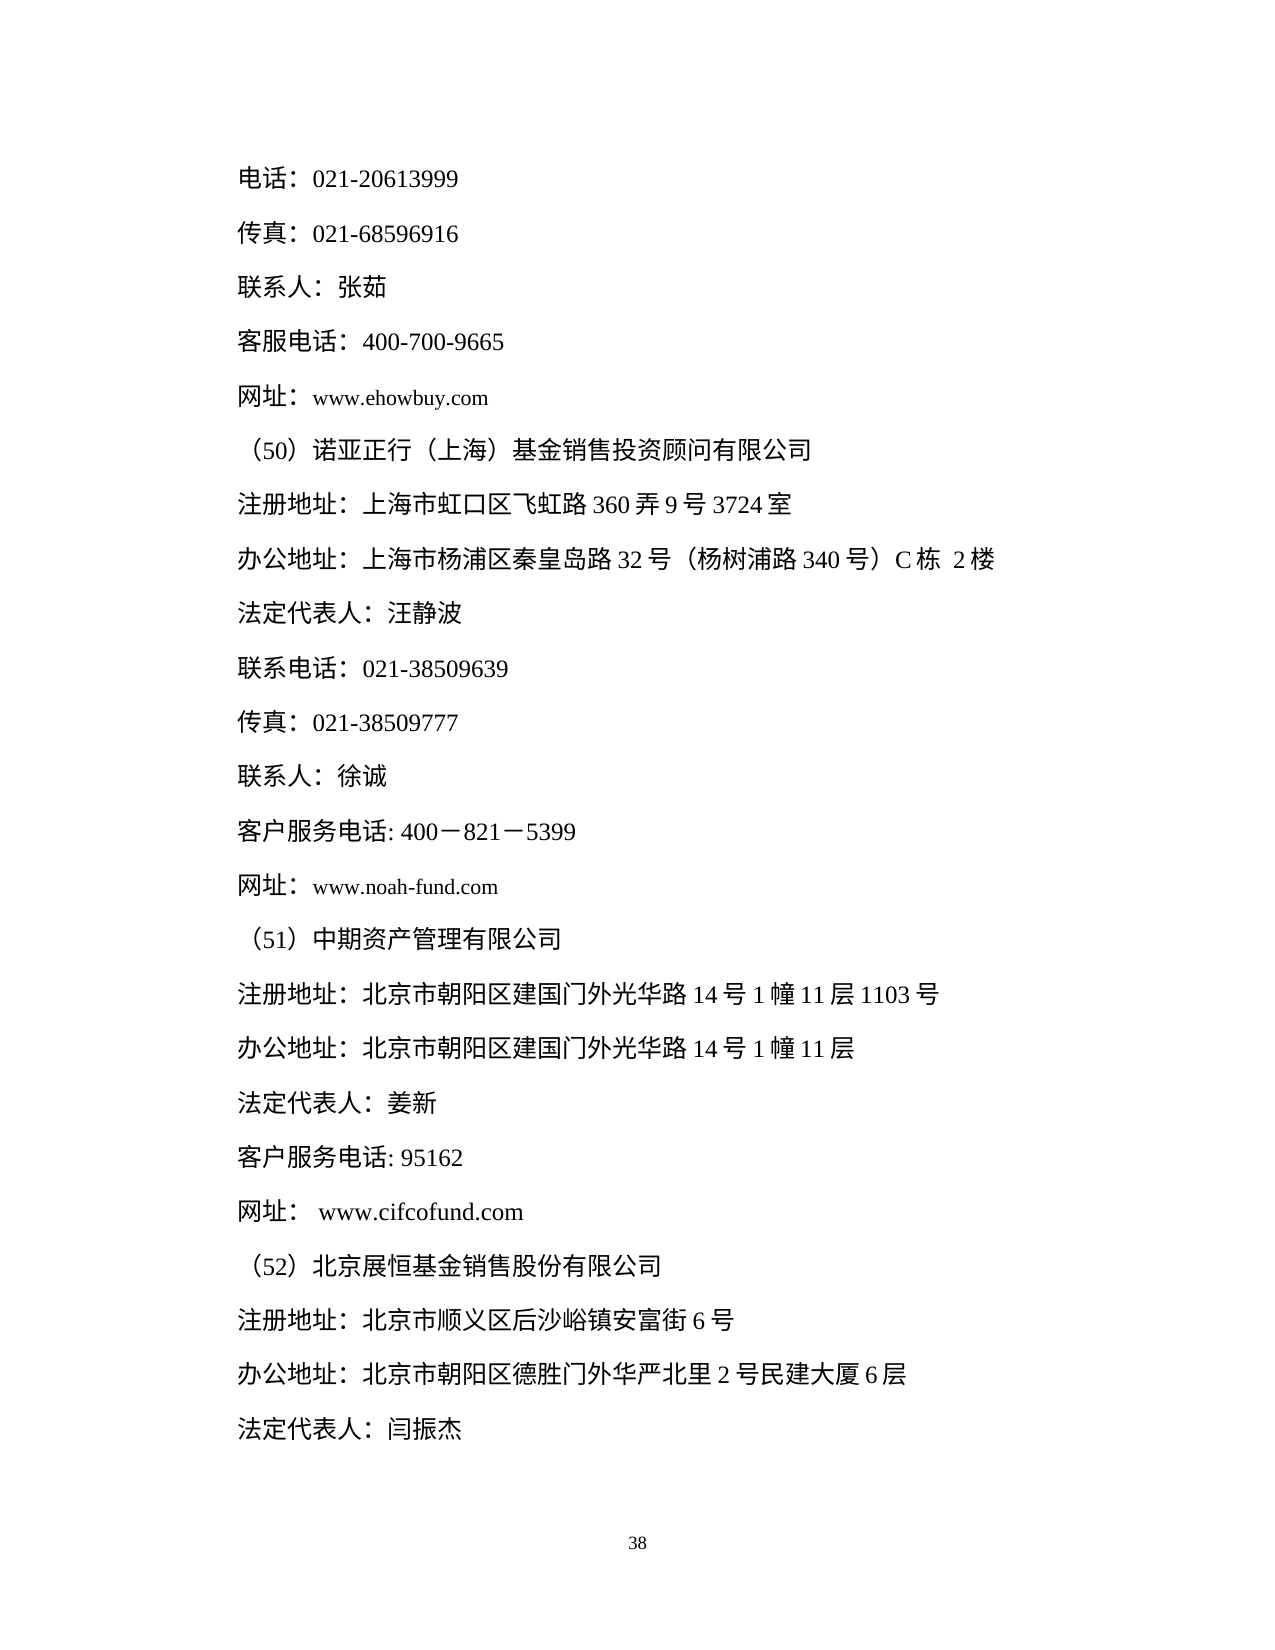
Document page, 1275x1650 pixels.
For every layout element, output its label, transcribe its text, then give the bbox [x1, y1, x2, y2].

text 传真：021-38509777 [187, 702, 1087, 739]
text 客服电话：400-700-9665 [187, 322, 1087, 358]
text 法定代表人：汪静波 [187, 594, 1087, 630]
text 联系人：徐诚 [187, 757, 1087, 793]
text 网址：www.ehowbuy.com [187, 376, 1087, 412]
text 法定代表人：闫振杰 [187, 1409, 1087, 1446]
text 注册地址：北京市朝阳区建国门外光华路14号1幢11层1103号 [187, 974, 1087, 1011]
text 联系电话：021-38509639 [187, 648, 1087, 684]
text （50）诺亚正行（上海）基金销售投资顾问有限公司 [187, 431, 1087, 467]
text 办公地址：北京市朝阳区建国门外光华路14号1幢11层 [187, 1029, 1087, 1065]
text 法定代表人：姜新 [187, 1083, 1087, 1119]
text 客户服务电话: 95162 [187, 1137, 1087, 1174]
text （51）中期资产管理有限公司 [187, 920, 1087, 956]
text 注册地址：北京市顺义区后沙峪镇安富街6号 [187, 1301, 1087, 1337]
text 注册地址：上海市虹口区飞虹路360弄9号3724室 [187, 485, 1087, 521]
text 电话：021-20613999 [187, 159, 1087, 195]
text 传真：021-68596916 [187, 213, 1087, 249]
text 网址： www.cifcofund.com [187, 1192, 1087, 1228]
text 客户服务电话: 400－821－5399 [187, 811, 1087, 847]
text 网址：www.noah-fund.com [187, 866, 1087, 902]
text 办公地址：北京市朝阳区德胜门外华严北里2号民建大厦6层 [187, 1355, 1087, 1391]
text 办公地址：上海市杨浦区秦皇岛路32号（杨树浦路340号）C栋 2楼 [187, 539, 1087, 576]
text 联系人：张茹 [187, 267, 1087, 304]
text （52）北京展恒基金销售股份有限公司 [187, 1246, 1087, 1282]
